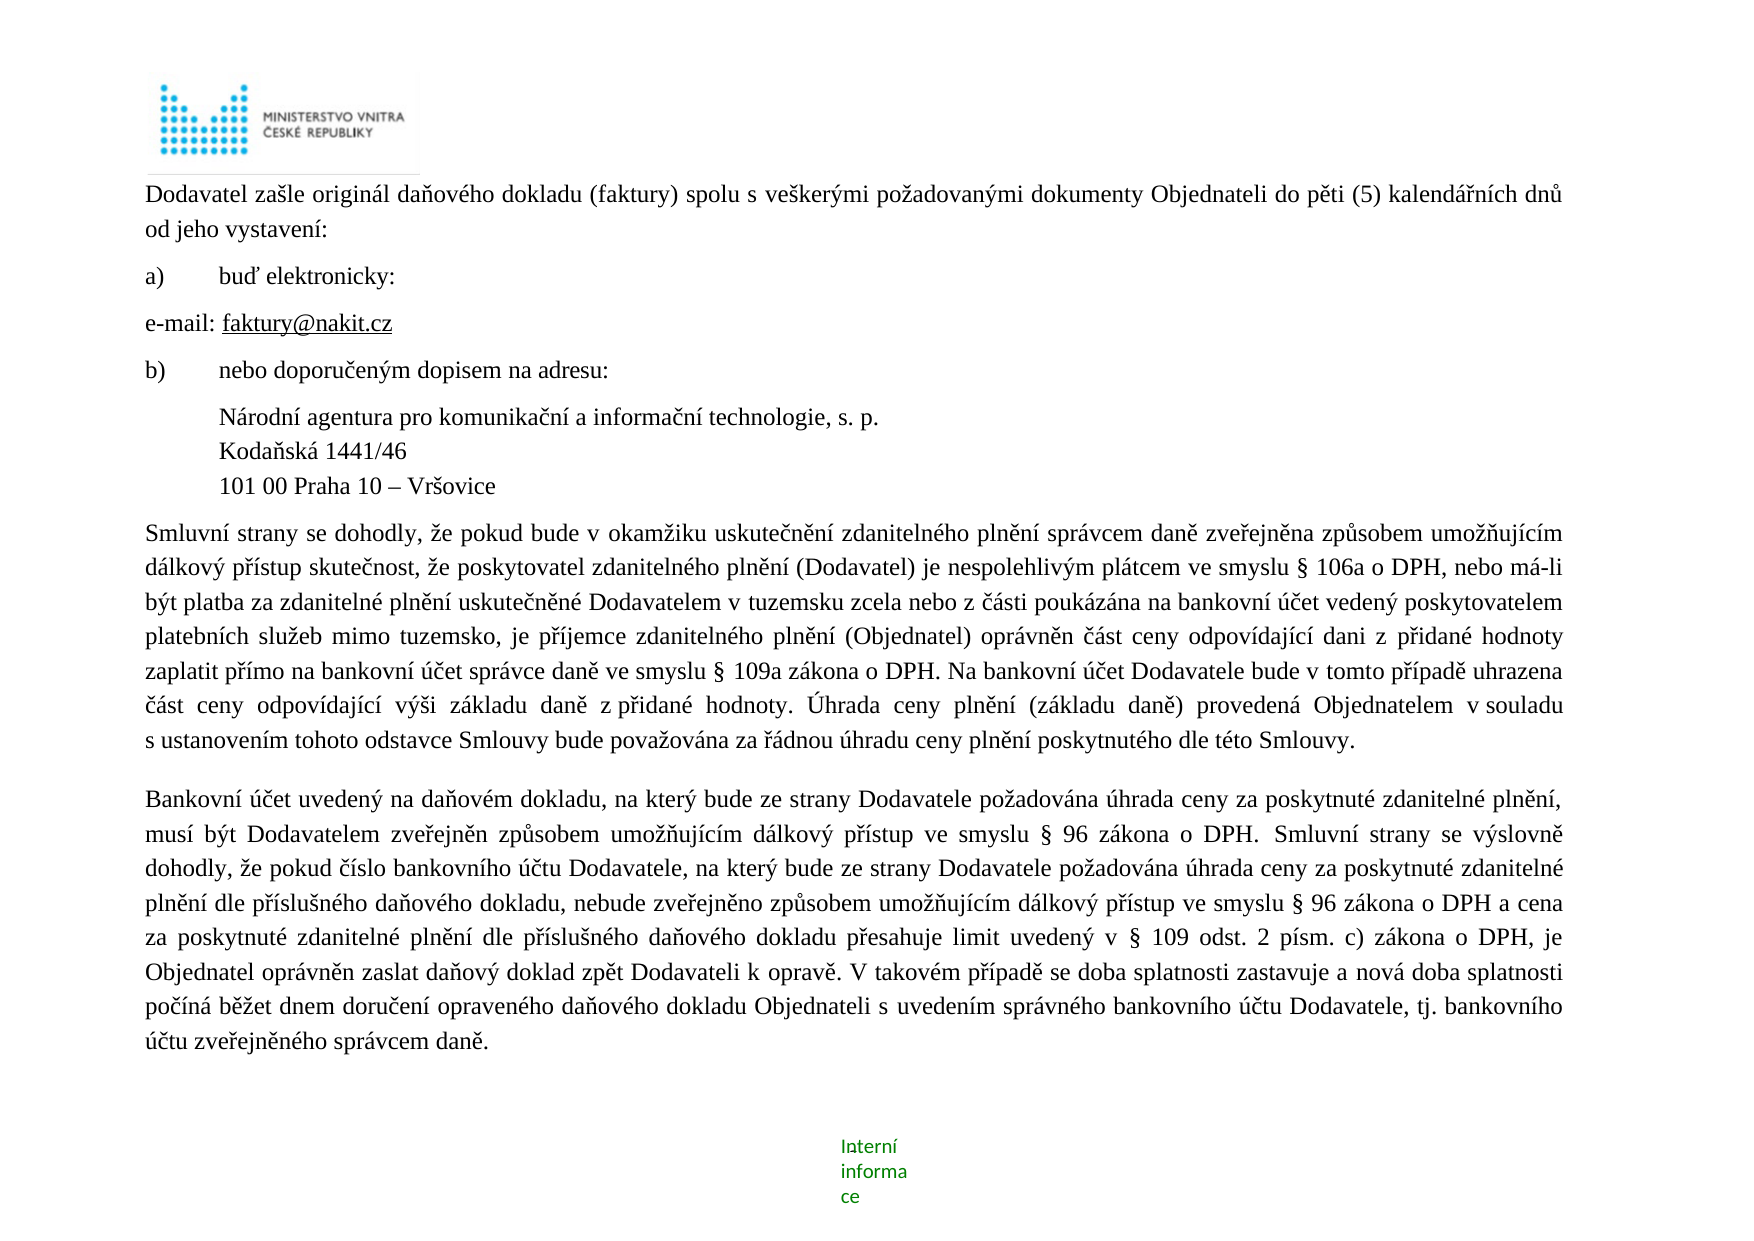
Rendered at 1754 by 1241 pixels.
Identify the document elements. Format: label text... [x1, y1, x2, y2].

picture [147, 72, 420, 175]
text Dodavatel zašle originál daňového dokladu (faktury) spolu s veškerými požadovanými dokumenty Objednateli do pěti (5) kalendářních dnů od jeho vystavení: [145, 179, 1563, 243]
text Bankovní účet uvedený na daňovém dokladu, na který bude ze strany Dodavatele požadována úhrada ceny za poskytnuté zdanitelné plnění, musí být Dodavatelem zveřejněn způsobem umožňujícím dálkový přístup ve smyslu § 96 zákona o DPH. Smluvní strany se výslovně dohodly, že pokud číslo bankovního účtu Dodavatele, na který bude ze strany Dodavatele požadována úhrada ceny za poskytnuté zdanitelné plnění dle příslušného daňového dokladu, nebude zveřejněno způsobem umožňujícím dálkový přístup ve smyslu § 96 zákona o DPH a cena za poskytnuté zdanitelné plnění dle příslušného daňového dokladu přesahuje limit uvedený v § 109 odst. 2 písm. c) zákona o DPH, je Objednatel oprávněn zaslat daňový doklad zpět Dodavateli k opravě. V takovém případě se doba splatnosti zastavuje a nová doba splatnosti počíná běžet dnem doručení opraveného daňového dokladu Objednateli s uvedením správného bankovního účtu Dodavatele, tj. bankovního účtu zveřejněného správcem daně. [145, 784, 1564, 1054]
text Smluvní strany se dohodly, že pokud bude v okamžiku uskutečnění zdanitelného plnění správcem daně zveřejněna způsobem umožňujícím dálkový přístup skutečnost, že poskytovatel zdanitelného plnění (Dodavatel) je nespolehlivým plátcem ve smyslu § 106a o DPH, nebo má-li být platba za zdanitelné plnění uskutečněné Dodavatelem v tuzemsku zcela nebo z části poukázána na bankovní účet vedený poskytovatelem platebních služeb mimo tuzemsko, je příjemce zdanitelného plnění (Objednatel) oprávněn část ceny odpovídající dani z přidané hodnoty zaplatit přímo na bankovní účet správce daně ve smyslu § 109a zákona o DPH. Na bankovní účet Dodavatele bude v tomto případě uhrazena část ceny odpovídající výši základu daně z přidané hodnoty. Úhrada ceny plnění (základu daně) provedená Objednatelem v souladu s ustanovením tohoto odstavce Smlouvy bude považována za řádnou úhradu ceny plnění poskytnutého dle této Smlouvy. [145, 518, 1563, 754]
list buď elektronicky: [145, 261, 1575, 290]
text e-mail: faktury@nakit.cz [145, 308, 1575, 337]
list nebo doporučeným dopisem na adresu: [145, 355, 1575, 384]
text Národní agentura pro komunikační a informační technologie, s. p. Kodaňská 1441/46 [218, 402, 973, 465]
text 101 00 Praha 10 – Vršovice [218, 471, 1575, 500]
